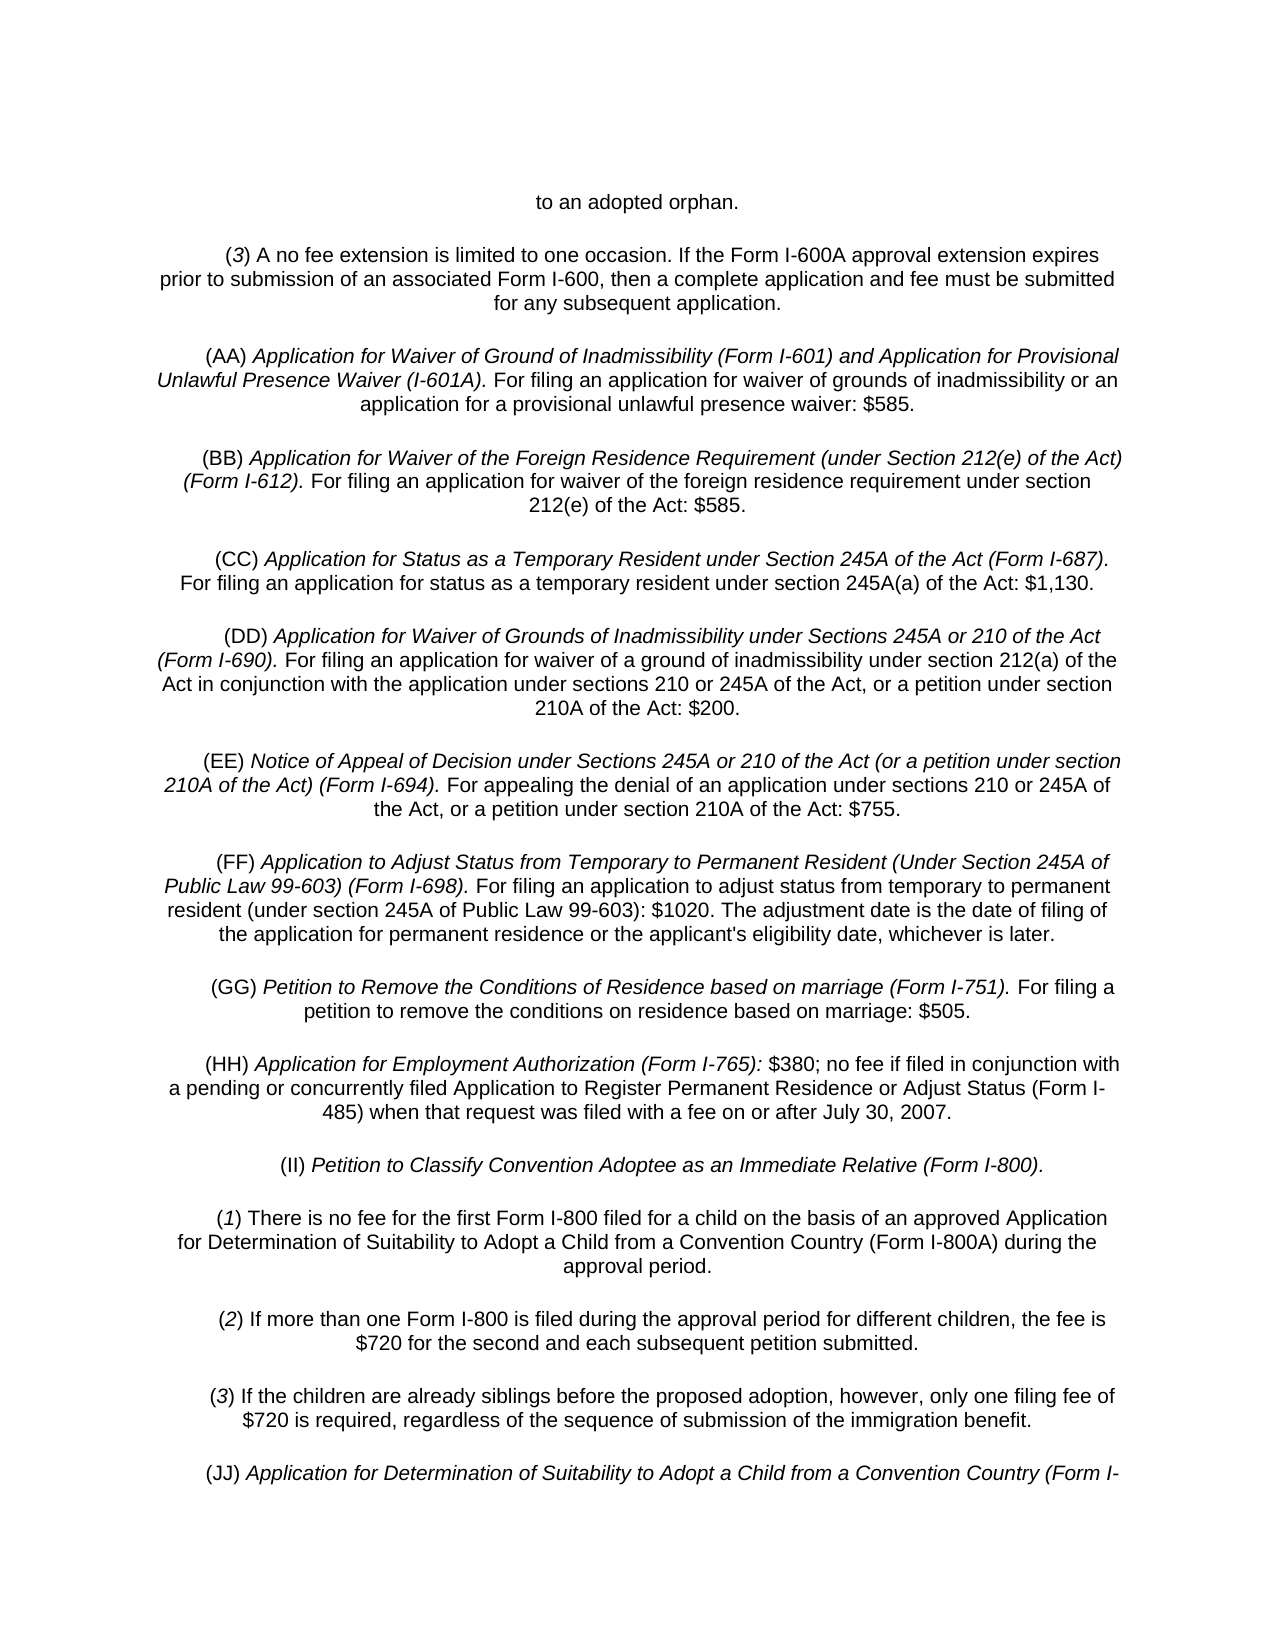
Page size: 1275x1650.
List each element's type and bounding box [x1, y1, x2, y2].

table_header [150, 159, 1125, 1486]
